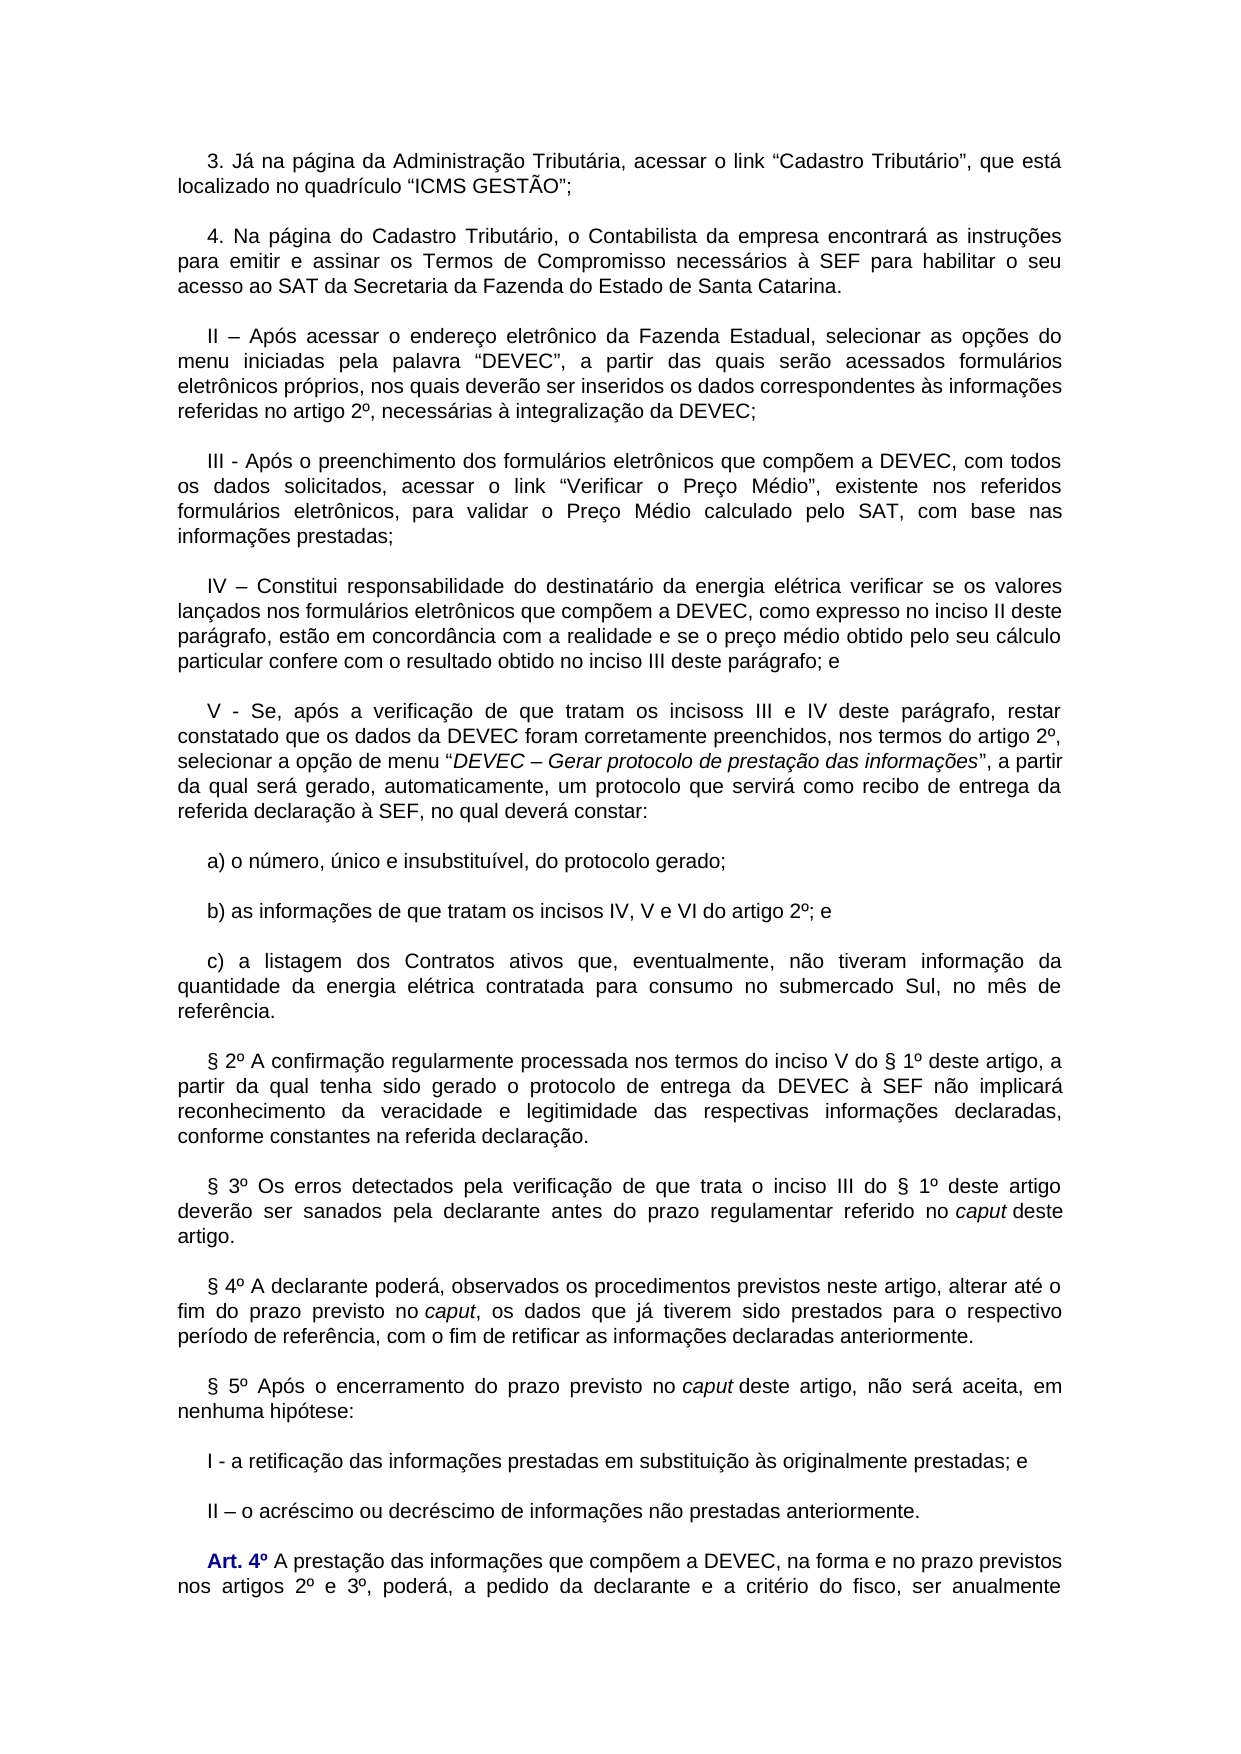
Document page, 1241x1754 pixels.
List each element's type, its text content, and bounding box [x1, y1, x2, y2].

text II – Após acessar o endereço eletrônico da Fazenda Estadual, selecionar as opções do menu iniciadas pela palavra “DEVEC”, a partir das quais serão acessados formulários eletrônicos próprios, nos quais deverão ser inseridos os dados correspondentes às informações referidas no artigo 2º, necessárias à integralização da DEVEC; [177, 323, 1063, 423]
text § 2º A confirmação regularmente processada nos termos do inciso V do § 1º deste artigo, a partir da qual tenha sido gerado o protocolo de entrega da DEVEC à SEF não implicará reconhecimento da veracidade e legitimidade das respectivas informações declaradas, conforme constantes na referida declaração. [177, 1048, 1063, 1148]
text III - Após o preenchimento dos formulários eletrônicos que compõem a DEVEC, com todos os dados solicitados, acessar o link “Verificar o Preço Médio”, existente nos referidos formulários eletrônicos, para validar o Preço Médio calculado pelo SAT, com base nas informações prestadas; [177, 448, 1063, 548]
text II – o acréscimo ou decréscimo de informações não prestadas anteriormente. [177, 1498, 1063, 1523]
text I - a retificação das informações prestadas em substituição às originalmente prestadas; e [177, 1448, 1063, 1473]
text V - Se, após a verificação de que tratam os incisoss III e IV deste parágrafo, restar constatado que os dados da DEVEC foram corretamente preenchidos, nos termos do artigo 2º, selecionar a opção de menu “DEVEC – Gerar protocolo de prestação das informações”, a partir da qual será gerado, automaticamente, um protocolo que servirá como recibo de entrega da referida declaração à SEF, no qual deverá constar: [177, 698, 1063, 823]
text IV – Constitui responsabilidade do destinatário da energia elétrica verificar se os valores lançados nos formulários eletrônicos que compõem a DEVEC, como expresso no inciso II deste parágrafo, estão em concordância com a realidade e se o preço médio obtido pelo seu cálculo particular confere com o resultado obtido no inciso III deste parágrafo; e [177, 573, 1063, 673]
text a) o número, único e insubstituível, do protocolo gerado; [177, 848, 1063, 873]
text 3. Já na página da Administração Tributária, acessar o link “Cadastro Tributário”, que está localizado no quadrículo “ICMS GESTÃO”; [177, 148, 1063, 198]
text 4. Na página do Cadastro Tributário, o Contabilista da empresa encontrará as instruções para emitir e assinar os Termos de Compromisso necessários à SEF para habilitar o seu acesso ao SAT da Secretaria da Fazenda do Estado de Santa Catarina. [177, 223, 1063, 298]
text c) a listagem dos Contratos ativos que, eventualmente, não tiveram informação da quantidade da energia elétrica contratada para consumo no submercado Sul, no mês de referência. [177, 948, 1063, 1023]
text § 5º Após o encerramento do prazo previsto no caput deste artigo, não será aceita, em nenhuma hipótese: [177, 1373, 1063, 1423]
text b) as informações de que tratam os incisos IV, V e VI do artigo 2º; e [177, 898, 1063, 923]
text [177, 1548, 1063, 1598]
text § 3º Os erros detectados pela verificação de que trata o inciso III do § 1º deste artigo deverão ser sanados pela declarante antes do prazo regulamentar referido no caput deste artigo. [177, 1173, 1063, 1248]
text § 4º A declarante poderá, observados os procedimentos previstos neste artigo, alterar até o fim do prazo previsto no caput, os dados que já tiverem sido prestados para o respectivo período de referência, com o fim de retificar as informações declaradas anteriormente. [177, 1273, 1063, 1348]
